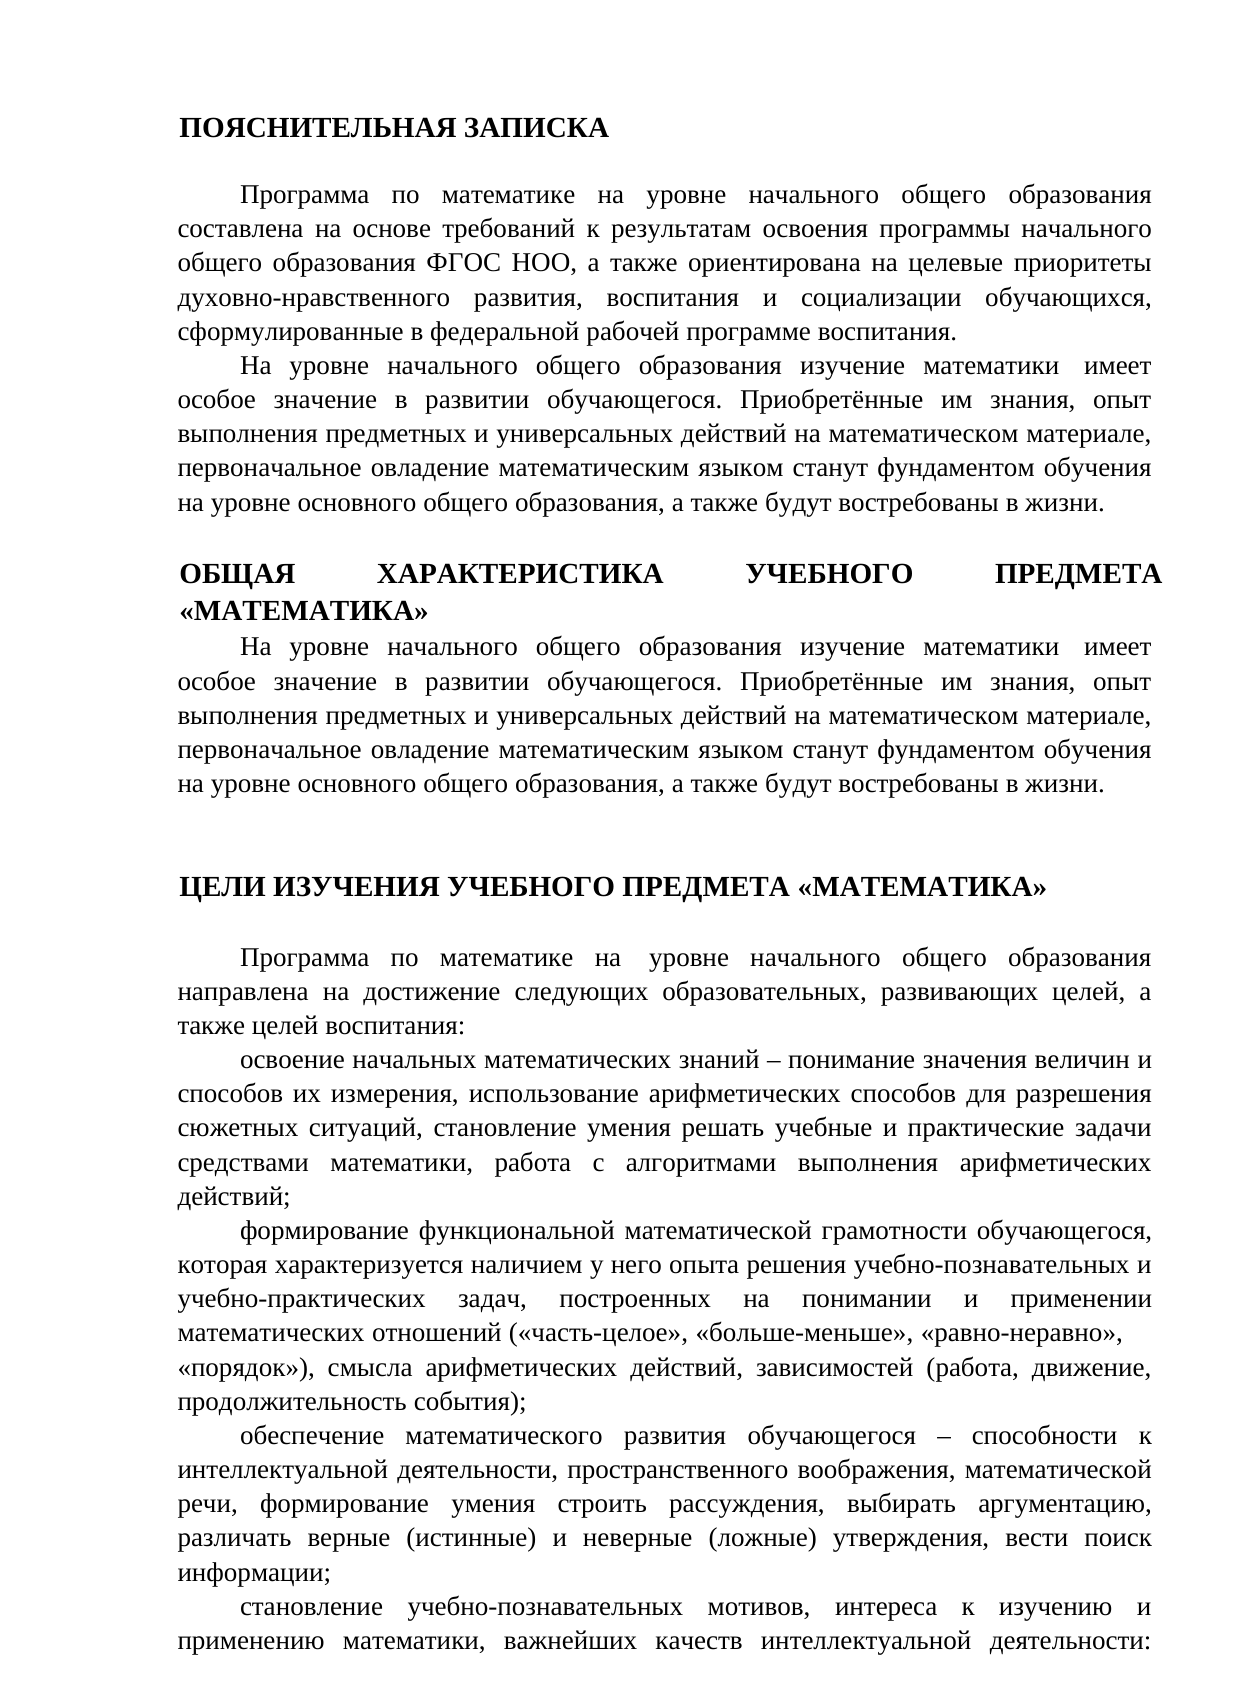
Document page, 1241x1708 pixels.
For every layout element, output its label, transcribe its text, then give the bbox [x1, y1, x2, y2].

text Программа по математике на уровне начального общего образования направлена на достижение следующих образовательных, развивающих целей, а также целей воспитания: [177, 941, 1151, 1040]
text ОБЩАЯ ХАРАКТЕРИСТИКА УЧЕБНОГО ПРЕДМЕТА «МАТЕМАТИКА» [179, 557, 1163, 627]
text формирование функциональной математической грамотности обучающегося, которая характеризуется наличием у него опыта решения учебно-познавательных и учебно-практических задач, построенных на понимании и применении математических отношений («часть-целое», «больше-меньше», «равно-неравно», [177, 1214, 1152, 1348]
text освоение начальных математических знаний – понимание значения величин и способов их измерения, использование арифметических способов для разрешения сюжетных ситуаций, становление умения решать учебные и практические задачи средствами математики, работа с алгоритмами выполнения арифметических действий; [177, 1043, 1152, 1211]
text На уровне начального общего образования изучение математики имеет особое значение в развитии обучающегося. Приобретённые им знания, опыт выполнения предметных и универсальных действий на математическом материале, первоначальное овладение математическим языком станут фундаментом обучения на уровне основного общего образования, а также будут востребованы в жизни. [177, 349, 1151, 517]
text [177, 1590, 1151, 1655]
text ПОЯСНИТЕЛЬНАЯ ЗАПИСКА [179, 110, 1163, 144]
text обеспечение математического развития обучающегося – способности к интеллектуальной деятельности, пространственного воображения, математической речи, формирование умения строить рассуждения, выбирать аргументацию, различать верные (истинные) и неверные (ложные) утверждения, вести поиск информации; [177, 1419, 1152, 1587]
text Программа по математике на уровне начального общего образования составлена на основе требований к результатам освоения программы начального общего образования ФГОС НОО, а также ориентирована на целевые приоритеты духовно-нравственного развития, воспитания и социализации обучающихся, сформулированные в федеральной рабочей программе воспитания. [177, 178, 1152, 346]
text «порядок»), смысла арифметических действий, зависимостей (работа, движение, продолжительность события); [177, 1351, 1151, 1416]
text На уровне начального общего образования изучение математики имеет особое значение в развитии обучающегося. Приобретённые им знания, опыт выполнения предметных и универсальных действий на математическом материале, первоначальное овладение математическим языком станут фундаментом обучения на уровне основного общего образования, а также будут востребованы в жизни. [177, 630, 1151, 798]
text ЦЕЛИ ИЗУЧЕНИЯ УЧЕБНОГО ПРЕДМЕТА «МАТЕМАТИКА» [179, 869, 1163, 903]
